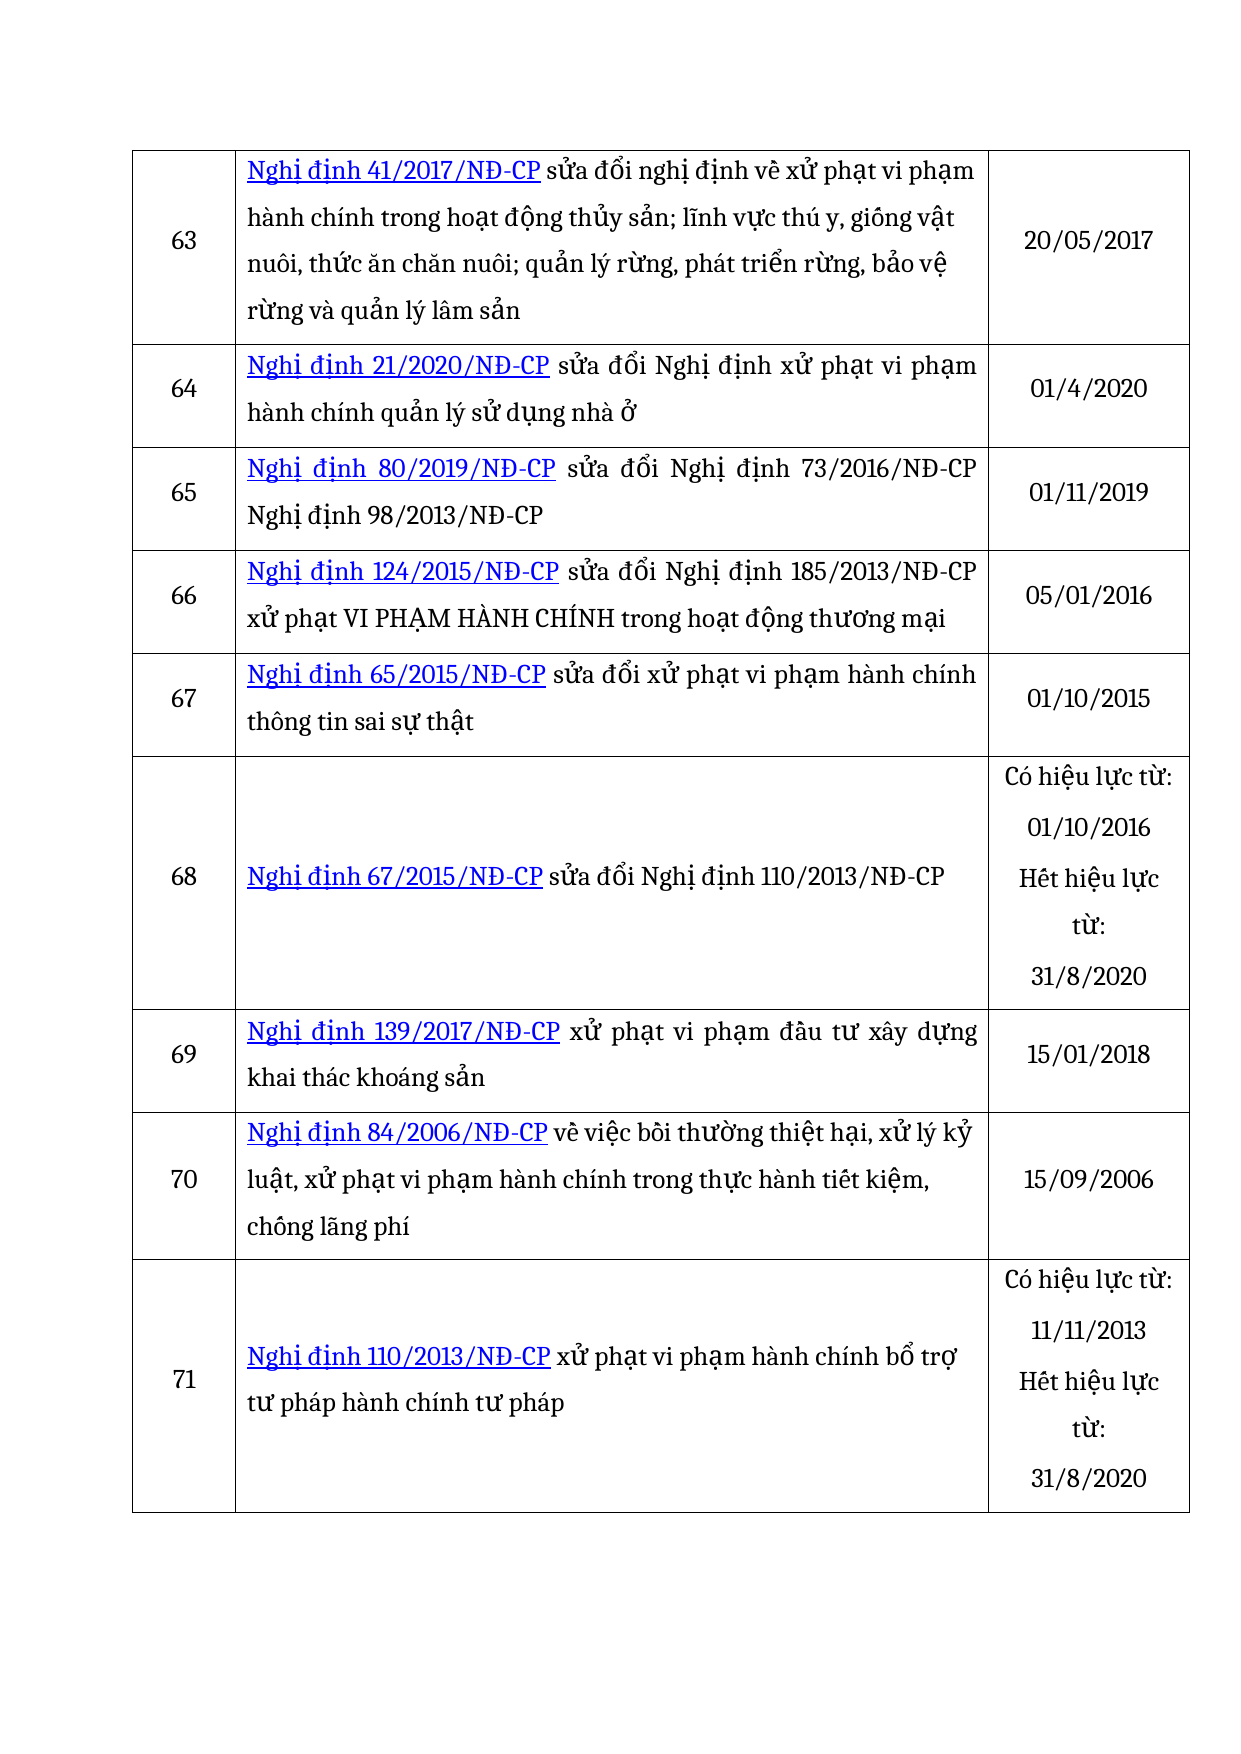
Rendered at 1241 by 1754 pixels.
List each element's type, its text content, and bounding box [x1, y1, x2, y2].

table_cell 15/01/2018 [989, 1010, 1189, 1112]
table_cell Nghị định 41/2017/NĐ-CP sửa đổi nghị định về xử phạt vi phạm hành chính trong hoạt động thủy sản; lĩnh vực thú y, giống vật nuôi, thức ăn chăn nuôi; quản lý rừng, phát triển rừng, bảo vệ rừng và quản lý lâm sản [236, 151, 988, 344]
table_cell 64 [133, 345, 235, 447]
table_cell Nghị định 84/2006/NĐ-CP về việc bồi thường thiệt hại, xử lý kỷ luật, xử phạt vi phạm hành chính trong thực hành tiết kiệm, chống lãng phí [236, 1113, 988, 1259]
table_cell Nghị định 80/2019/NĐ-CP sửa đổi Nghị định 73/2016/NĐ-CP Nghị định 98/2013/NĐ-CP [236, 448, 988, 550]
table_cell 01/10/2015 [989, 654, 1189, 756]
table_cell 71 [133, 1260, 235, 1512]
table_cell Nghị định 110/2013/NĐ-CP xử phạt vi phạm hành chính bổ trợ tư pháp hành chính tư pháp [236, 1260, 988, 1512]
table_cell Nghị định 65/2015/NĐ-CP sửa đổi xử phạt vi phạm hành chính thông tin sai sự thật [236, 654, 988, 756]
table_cell 69 [133, 1010, 235, 1112]
table_cell Có hiệu lực từ: 01/10/2016 Hết hiệu lực từ: 31/8/2020 [989, 757, 1189, 1009]
table_cell Có hiệu lực từ: 11/11/2013 Hết hiệu lực từ: 31/8/2020 [989, 1260, 1189, 1512]
table_cell 05/01/2016 [989, 551, 1189, 653]
table_cell Nghị định 21/2020/NĐ-CP sửa đổi Nghị định xử phạt vi phạm hành chính quản lý sử dụng nhà ở [236, 345, 988, 447]
table_cell 15/09/2006 [989, 1113, 1189, 1259]
table_cell 70 [133, 1113, 235, 1259]
table_cell Nghị định 124/2015/NĐ-CP sửa đổi Nghị định 185/2013/NĐ-CP xử phạt VI PHẠM HÀNH CHÍNH trong hoạt động thương mại [236, 551, 988, 653]
table_cell 65 [133, 448, 235, 550]
table_cell 67 [133, 654, 235, 756]
table_cell 01/11/2019 [989, 448, 1189, 550]
table_cell Nghị định 67/2015/NĐ-CP sửa đổi Nghị định 110/2013/NĐ-CP [236, 757, 988, 1009]
table_cell 01/4/2020 [989, 345, 1189, 447]
table_cell 68 [133, 757, 235, 1009]
table_cell Nghị định 139/2017/NĐ-CP xử phạt vi phạm đầu tư xây dựng khai thác khoáng sản [236, 1010, 988, 1112]
table_cell 20/05/2017 [989, 151, 1189, 344]
table_cell 66 [133, 551, 235, 653]
table_cell 63 [133, 151, 235, 344]
